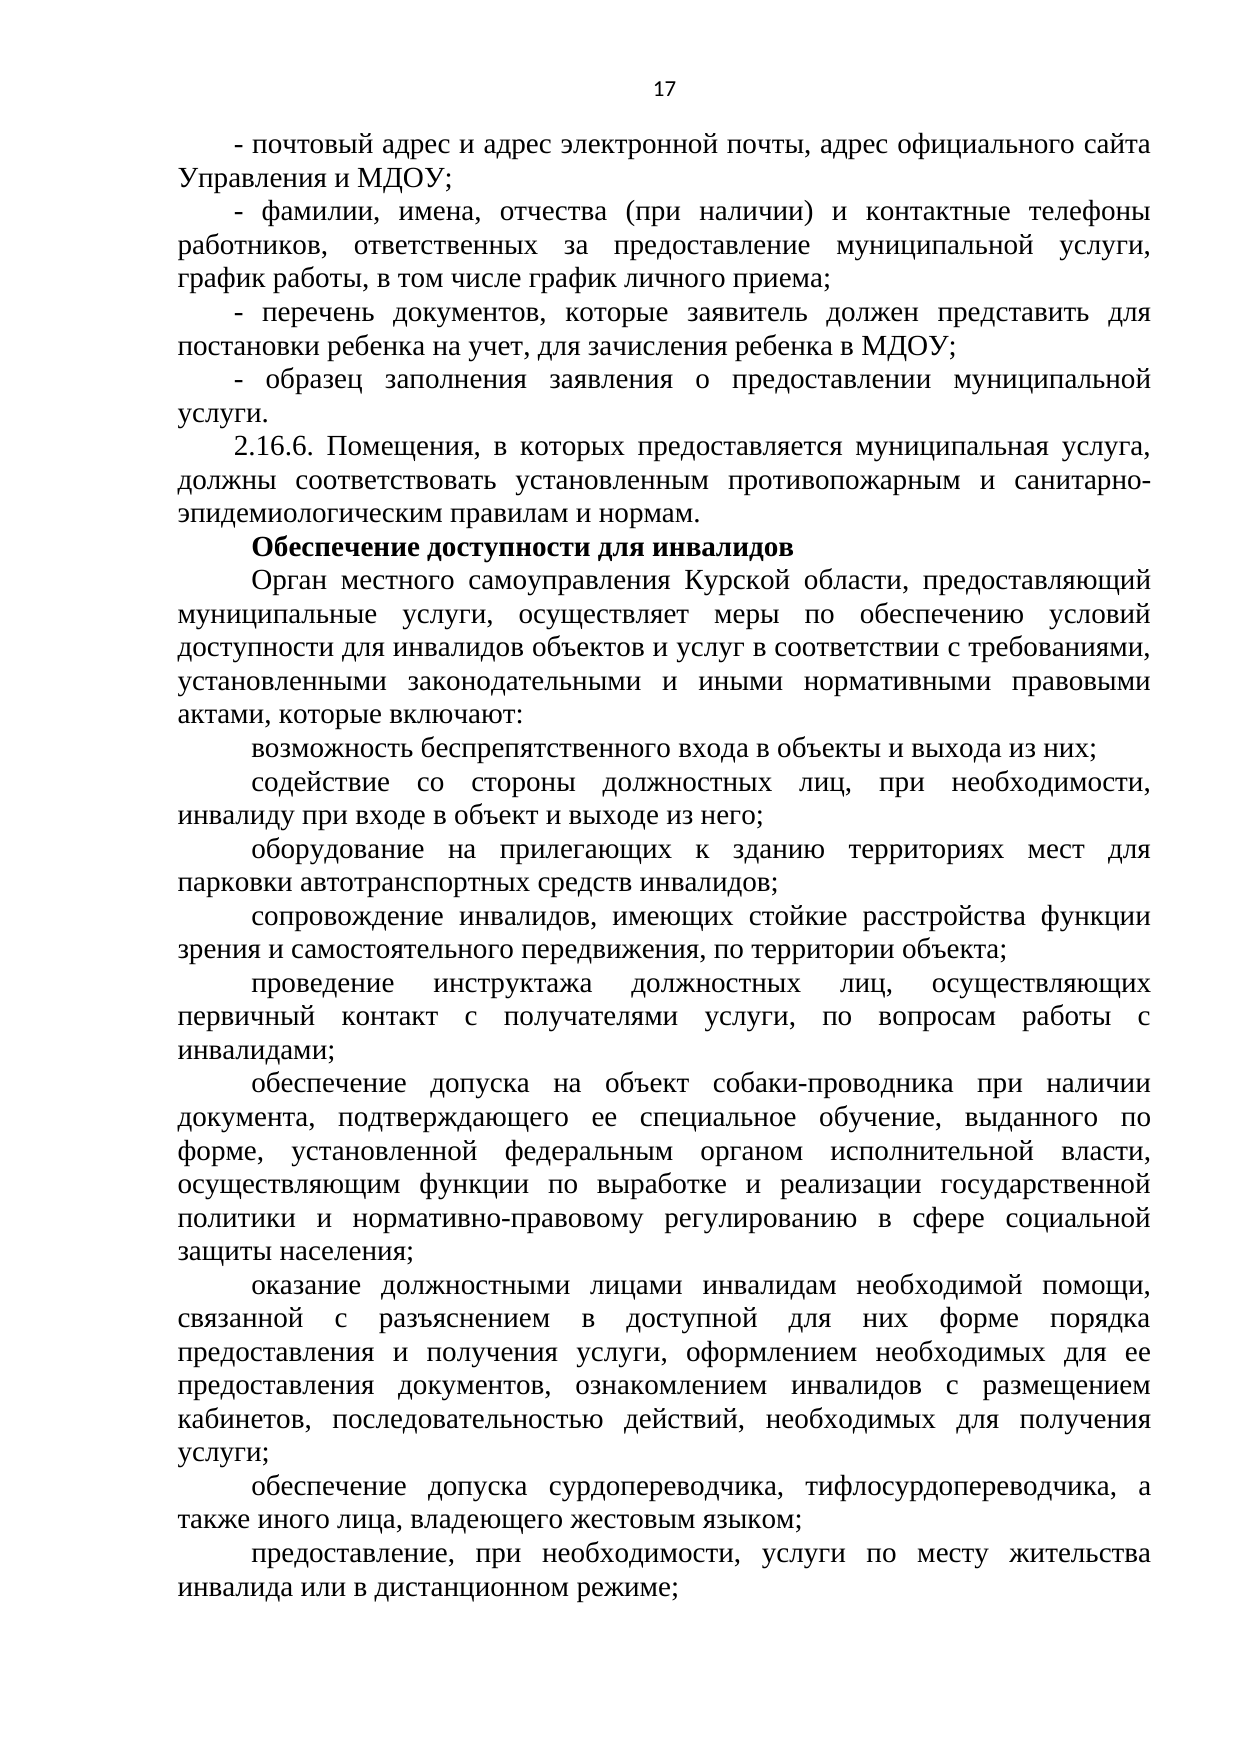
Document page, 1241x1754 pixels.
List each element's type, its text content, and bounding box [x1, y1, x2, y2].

text Обеспечение доступности для инвалидов [177, 529, 1152, 562]
text оборудование на прилегающих к зданию территориях мест для парковки автотранспортных средств инвалидов; [177, 831, 1152, 898]
text - фамилии, имена, отчества (при наличии) и контактные телефоны работников, ответственных за предоставление муниципальной услуги, график работы, в том числе график личного приема; [177, 193, 1152, 294]
text обеспечение допуска на объект собаки-проводника при наличии документа, подтверждающего ее специальное обучение, выданного по форме, установленной федеральным органом исполнительной власти, осуществляющим функции по выработке и реализации государственной политики и нормативно-правовому регулированию в сфере социальной защиты населения; [177, 1066, 1152, 1267]
text оказание должностными лицами инвалидам необходимой помощи, связанной с разъяснением в доступной для них форме порядка предоставления и получения услуги, оформлением необходимых для ее предоставления документов, ознакомлением инвалидов с размещением кабинетов, последовательностью действий, необходимых для получения услуги; [177, 1267, 1152, 1468]
text возможность беспрепятственного входа в объекты и выхода из них; [177, 730, 1152, 764]
text сопровождение инвалидов, имеющих стойкие расстройства функции зрения и самостоятельного передвижения, по территории объекта; [177, 898, 1152, 965]
text содействие со стороны должностных лиц, при необходимости, инвалиду при входе в объект и выходе из него; [177, 764, 1152, 831]
text - почтовый адрес и адрес электронной почты, адрес официального сайта Управления и МДОУ; [177, 126, 1152, 193]
text 2.16.6. Помещения, в которых предоставляется муниципальная услуга, должны соответствовать установленным противопожарным и санитарно-эпидемиологическим правилам и нормам. [177, 428, 1152, 529]
text - перечень документов, которые заявитель должен представить для постановки ребенка на учет, для зачисления ребенка в МДОУ; [177, 294, 1152, 361]
text проведение инструктажа должностных лиц, осуществляющих первичный контакт с получателями услуги, по вопросам работы с инвалидами; [177, 965, 1152, 1066]
text - образец заполнения заявления о предоставлении муниципальной услуги. [177, 361, 1152, 428]
text предоставление, при необходимости, услуги по месту жительства инвалида или в дистанционном режиме; [177, 1535, 1152, 1602]
text обеспечение допуска сурдопереводчика, тифлосурдопереводчика, а также иного лица, владеющего жестовым языком; [177, 1468, 1152, 1535]
text Орган местного самоуправления Курской области, предоставляющий муниципальные услуги, осуществляет меры по обеспечению условий доступности для инвалидов объектов и услуг в соответствии с требованиями, установленными законодательными и иными нормативными правовыми актами, которые включают: [177, 562, 1152, 730]
